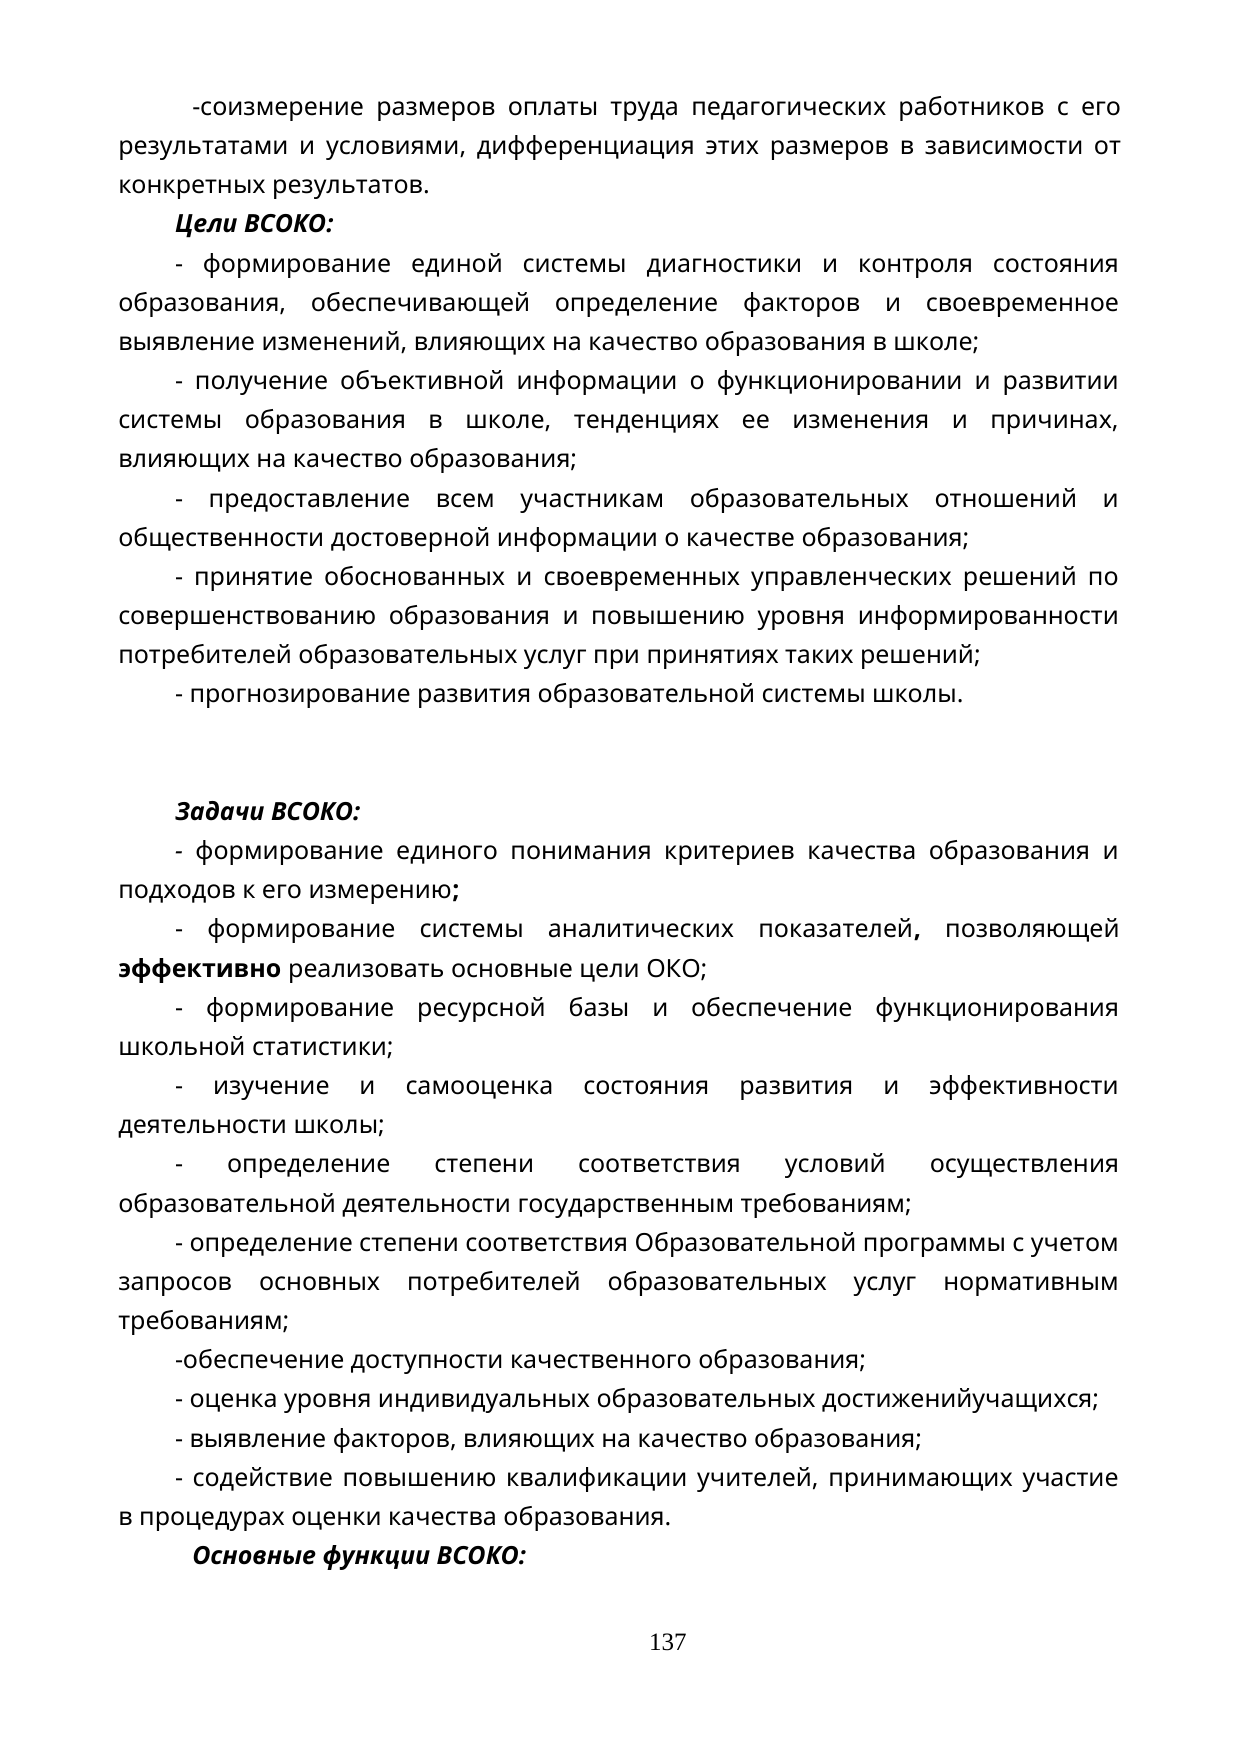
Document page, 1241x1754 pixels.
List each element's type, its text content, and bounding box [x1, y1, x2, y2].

text -соизмерение размеров оплаты труда педагогических работников с его результатами и условиями, дифференциация этих размеров в зависимости от конкретных результатов. [118, 89, 1122, 201]
text - формирование системы аналитических показателей, позволяющей эффективно реализовать основные цели ОКО; [118, 911, 1120, 984]
text - предоставление всем участникам образовательных отношений и общественности достоверной информации о качестве образования; [118, 480, 1120, 553]
text Цели ВСОКО: [118, 206, 1120, 240]
text - прогнозирование развития образовательной системы школы. [118, 676, 1120, 710]
text -обеспечение доступности качественного образования; [118, 1342, 1120, 1376]
text - определение степени соответствия Образовательной программы с учетом запросов основных потребителей образовательных услуг нормативным требованиям; [118, 1224, 1120, 1337]
text - формирование единого понимания критериев качества образования и подходов к его измерению; [118, 833, 1120, 906]
text - оценка уровня индивидуальных образовательных достиженийучащихся; [118, 1381, 1120, 1415]
text - формирование единой системы диагностики и контроля состояния образования, обеспечивающей определение факторов и своевременное выявление изменений, влияющих на качество образования в школе; [118, 245, 1120, 358]
text Задачи ВСОКО: [118, 794, 1120, 828]
text - формирование ресурсной базы и обеспечение функционирования школьной статистики; [118, 989, 1120, 1063]
text Основные функции ВСОКО: [118, 1538, 1122, 1572]
text - выявление факторов, влияющих на качество образования; [118, 1420, 1120, 1454]
text - содействие повышению квалификации учителей, принимающих участие в процедурах оценки качества образования. [118, 1459, 1120, 1533]
text - изучение и самооценка состояния развития и эффективности деятельности школы; [118, 1068, 1120, 1141]
text - получение объективной информации о функционировании и развитии системы образования в школе, тенденциях ее изменения и причинах, влияющих на качество образования; [118, 363, 1120, 475]
text - определение степени соответствия условий осуществления образовательной деятельности государственным требованиям; [118, 1146, 1120, 1219]
text - принятие обоснованных и своевременных управленческих решений по совершенствованию образования и повышению уровня информированности потребителей образовательных услуг при принятиях таких решений; [118, 559, 1120, 671]
